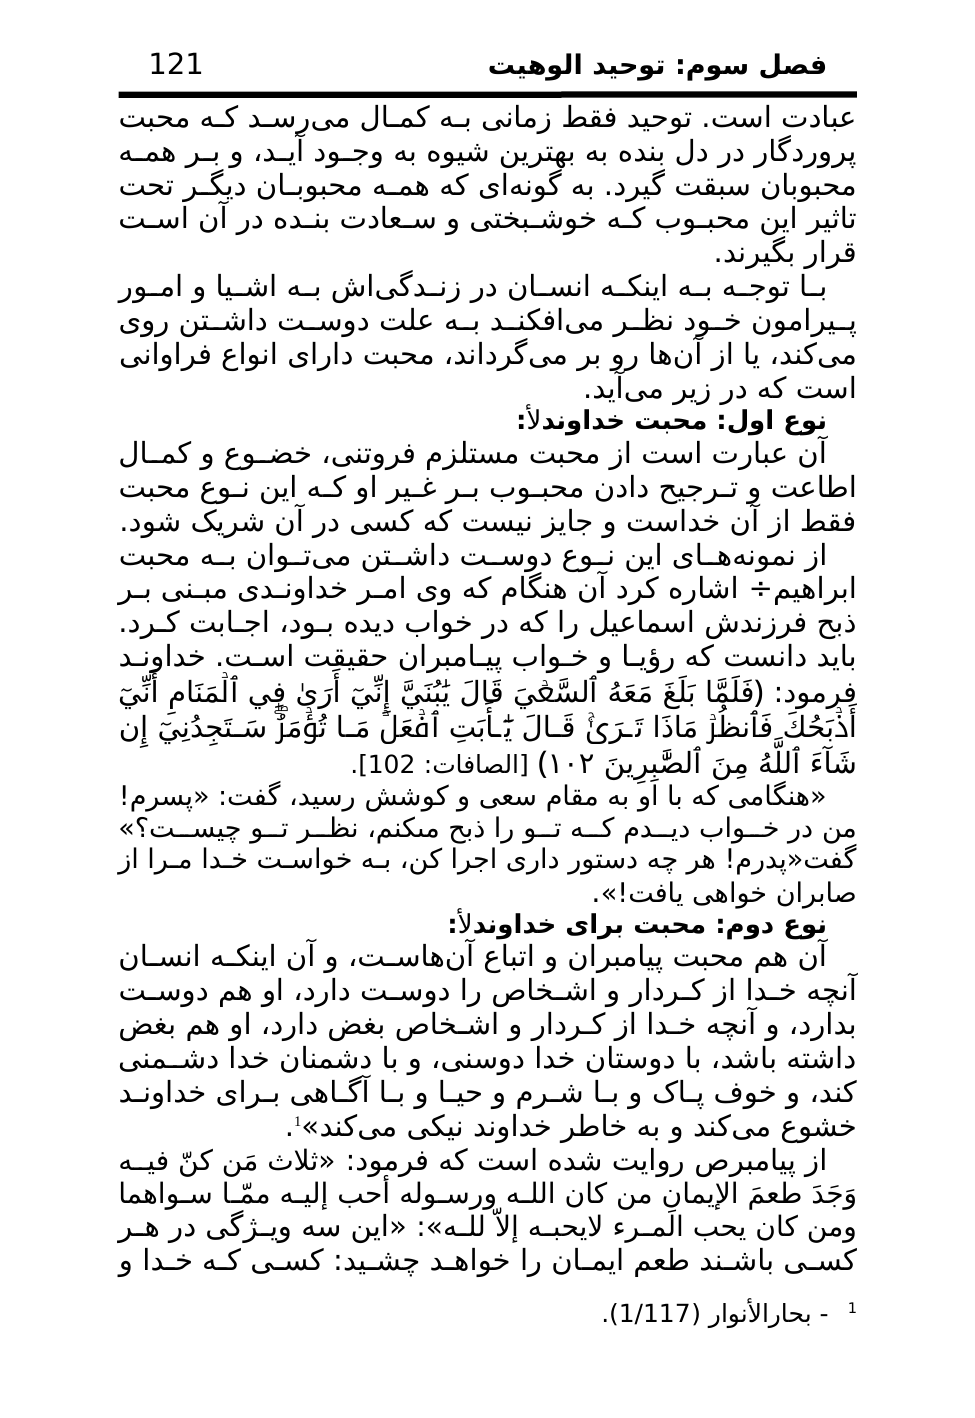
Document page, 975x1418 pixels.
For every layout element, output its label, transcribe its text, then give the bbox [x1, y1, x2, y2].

text آن عبارت است از محبت مستلزم فروتنی، خضوع و کمال اطاعت و ترجیح دادن محبوب بر غیر او که این نوع محبت فقط از آن خداست و جایز نیست که کسی در آن شریک شود. [118, 436, 857, 538]
text از نمونه‌های این نوع دوست داشتن می‌توان به محبت ابراهیم÷ اشاره کرد آن هنگام که وی امر خداوندی مبنی بر ذبح فرزندش اسماعیل را که در خواب دیده بود، اجابت کرد. باید دانست که رؤیا و خواب پیامبران حقیقت است. خداوند فرمود: ﴿فَلَمَّا بَلَغَ مَعَهُ ٱلسَّعۡيَ قَالَ يَٰبُنَيَّ إِنِّيٓ أَرَىٰ فِي ٱلۡمَنَامِ أَنِّيٓ أَذۡبَحُكَ فَٱنظُرۡ مَاذَا تَرَىٰۚ قَالَ يَٰٓأَبَتِ ٱفۡعَلۡ مَا تُؤۡمَرُۖ سَتَجِدُنِيٓ إِن شَآءَ ٱللَّهُ مِنَ ٱلصَّٰبِرِينَ ١٠٢﴾ [الصافات: 102]. [118, 538, 857, 780]
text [118, 100, 857, 270]
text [118, 1143, 857, 1278]
text «هنگامى که با او به مقام سعى و کوشش رسید، گفت: «پسرم! من در خواب دیدم که تو را ذبح مى‏کنم، نظر تو چیست؟» گفت‏«پدرم! هر چه دستور دارى اجرا کن، به خواست خدا مرا از صابران خواهى یافت!». [118, 780, 857, 909]
text آن هم محبت پیامبران و اتباع آن‌هاست، و آن اینکه انسان آنچه خدا از کردار و اشخاص را دوست دارد، او هم دوست بدارد، و آنچه خدا از کردار و اشخاص بغض دارد، او هم بغض داشته باشد، با دوستان خدا دوسنى، و با دشمنان خدا دشمنى کند، و خوف پاک و با شرم و حیا و با آگاهی برای خداوند خشوع می‌کند و به خاطر خداوند نیکی می‌کند». [118, 939, 857, 1143]
text با توجه به اینکه انسان در زندگی‌اش به اشیا و امور پیرامون خود نظر می‌افکند به علت دوست داشتن روی می‌کند، یا از آن‌ها رو بر می‌گرداند، محبت دارای انواع فراوانی است که در زیر می‌آید. [118, 270, 857, 406]
text نوع دوم: محبت براى خداوندﻷ: [118, 909, 857, 939]
text نوع اول: محبت خداوندﻷ: [118, 406, 857, 436]
